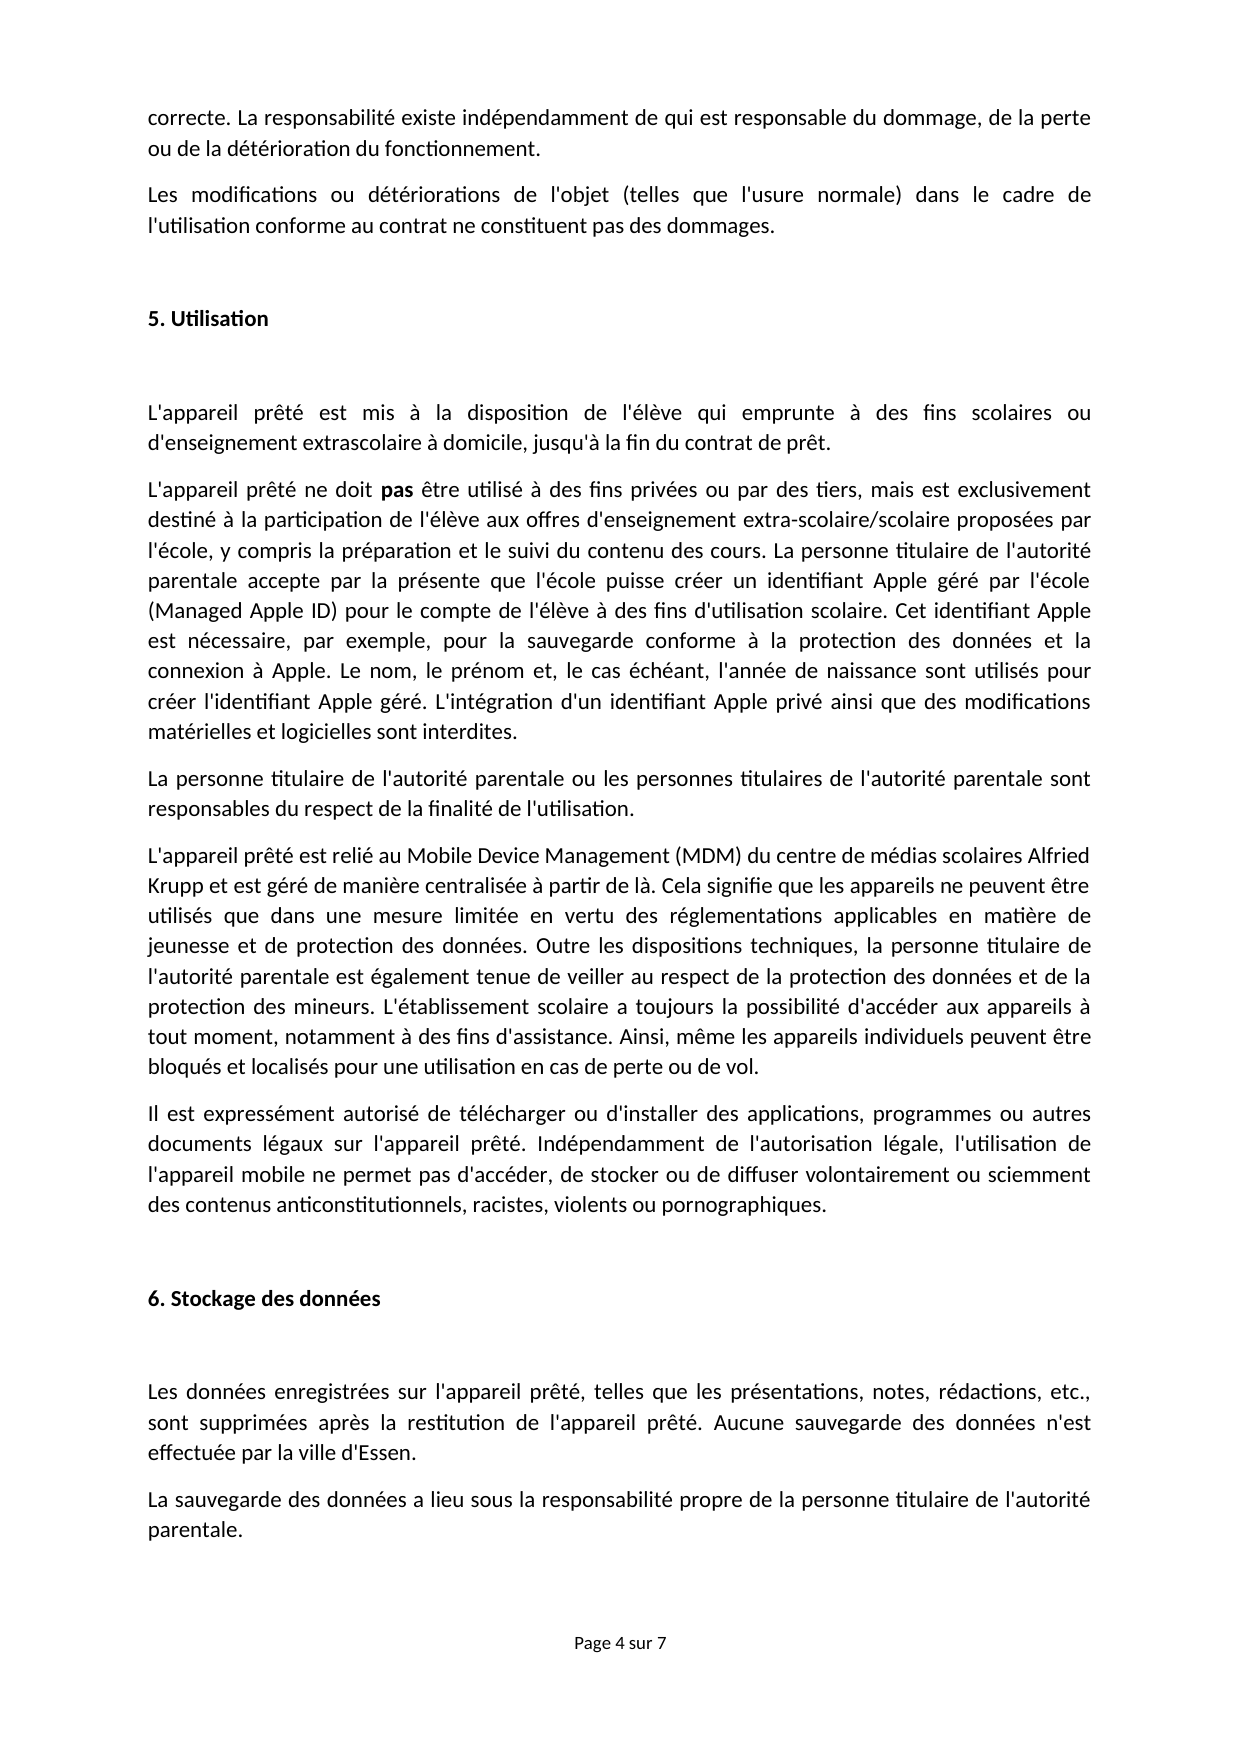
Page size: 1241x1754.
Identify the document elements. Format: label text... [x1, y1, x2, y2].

text La personne titulaire de l'autorité parentale ou les personnes titulaires de l'autorité parentale sont responsables du respect de la finalité de l'utilisation. [148, 764, 1093, 822]
text L'appareil prêté est relié au Mobile Device Management (MDM) du centre de médias scolaires Alfried Krupp et est géré de manière centralisée à partir de là. Cela signifie que les appareils ne peuvent être utilisés que dans une mesure limitée en vertu des réglementations applicables en matière de jeunesse et de protection des données. Outre les dispositions techniques, la personne titulaire de l'autorité parentale est également tenue de veiller au respect de la protection des données et de la protection des mineurs. L'établissement scolaire a toujours la possibilité d'accéder aux appareils à tout moment, notamment à des fins d'assistance. Ainsi, même les appareils individuels peuvent être bloqués et localisés pour une utilisation en cas de perte ou de vol. [148, 841, 1093, 1080]
text Les modifications ou détériorations de l'objet (telles que l'usure normale) dans le cadre de l'utilisation conforme au contrat ne constituent pas des dommages. [148, 181, 1093, 239]
text 5. Utilisation [148, 304, 1093, 332]
text 6. Stockage des données [148, 1284, 1093, 1312]
text Les données enregistrées sur l'appareil prêté, telles que les présentations, notes, rédactions, etc., sont supprimées après la restitution de l'appareil prêté. Aucune sauvegarde des données n'est effectuée par la ville d'Essen. [148, 1377, 1093, 1466]
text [148, 103, 1093, 162]
text Il est expressément autorisé de télécharger ou d'installer des applications, programmes ou autres documents légaux sur l'appareil prêté. Indépendamment de l'autorisation légale, l'utilisation de l'appareil mobile ne permet pas d'accéder, de stocker ou de diffuser volontairement ou sciemment des contenus anticonstitutionnels, racistes, violents ou pornographiques. [148, 1099, 1093, 1218]
text L'appareil prêté est mis à la disposition de l'élève qui emprunte à des fins scolaires ou d'enseignement extrascolaire à domicile, jusqu'à la fin du contrat de prêt. [148, 398, 1093, 456]
text L'appareil prêté ne doit pas être utilisé à des fins privées ou par des tiers, mais est exclusivement destiné à la participation de l'élève aux offres d'enseignement extra-scolaire/scolaire proposées par l'école, y compris la préparation et le suivi du contenu des cours. La personne titulaire de l'autorité parentale accepte par la présente que l'école puisse créer un identifiant Apple géré par l'école (Managed Apple ID) pour le compte de l'élève à des fins d'utilisation scolaire. Cet identifiant Apple est nécessaire, par exemple, pour la sauvegarde conforme à la protection des données et la connexion à Apple. Le nom, le prénom et, le cas échéant, l'année de naissance sont utilisés pour créer l'identifiant Apple géré. L'intégration d'un identifiant Apple privé ainsi que des modifications matérielles et logicielles sont interdites. [148, 475, 1093, 745]
text La sauvegarde des données a lieu sous la responsabilité propre de la personne titulaire de l'autorité parentale. [148, 1485, 1093, 1543]
